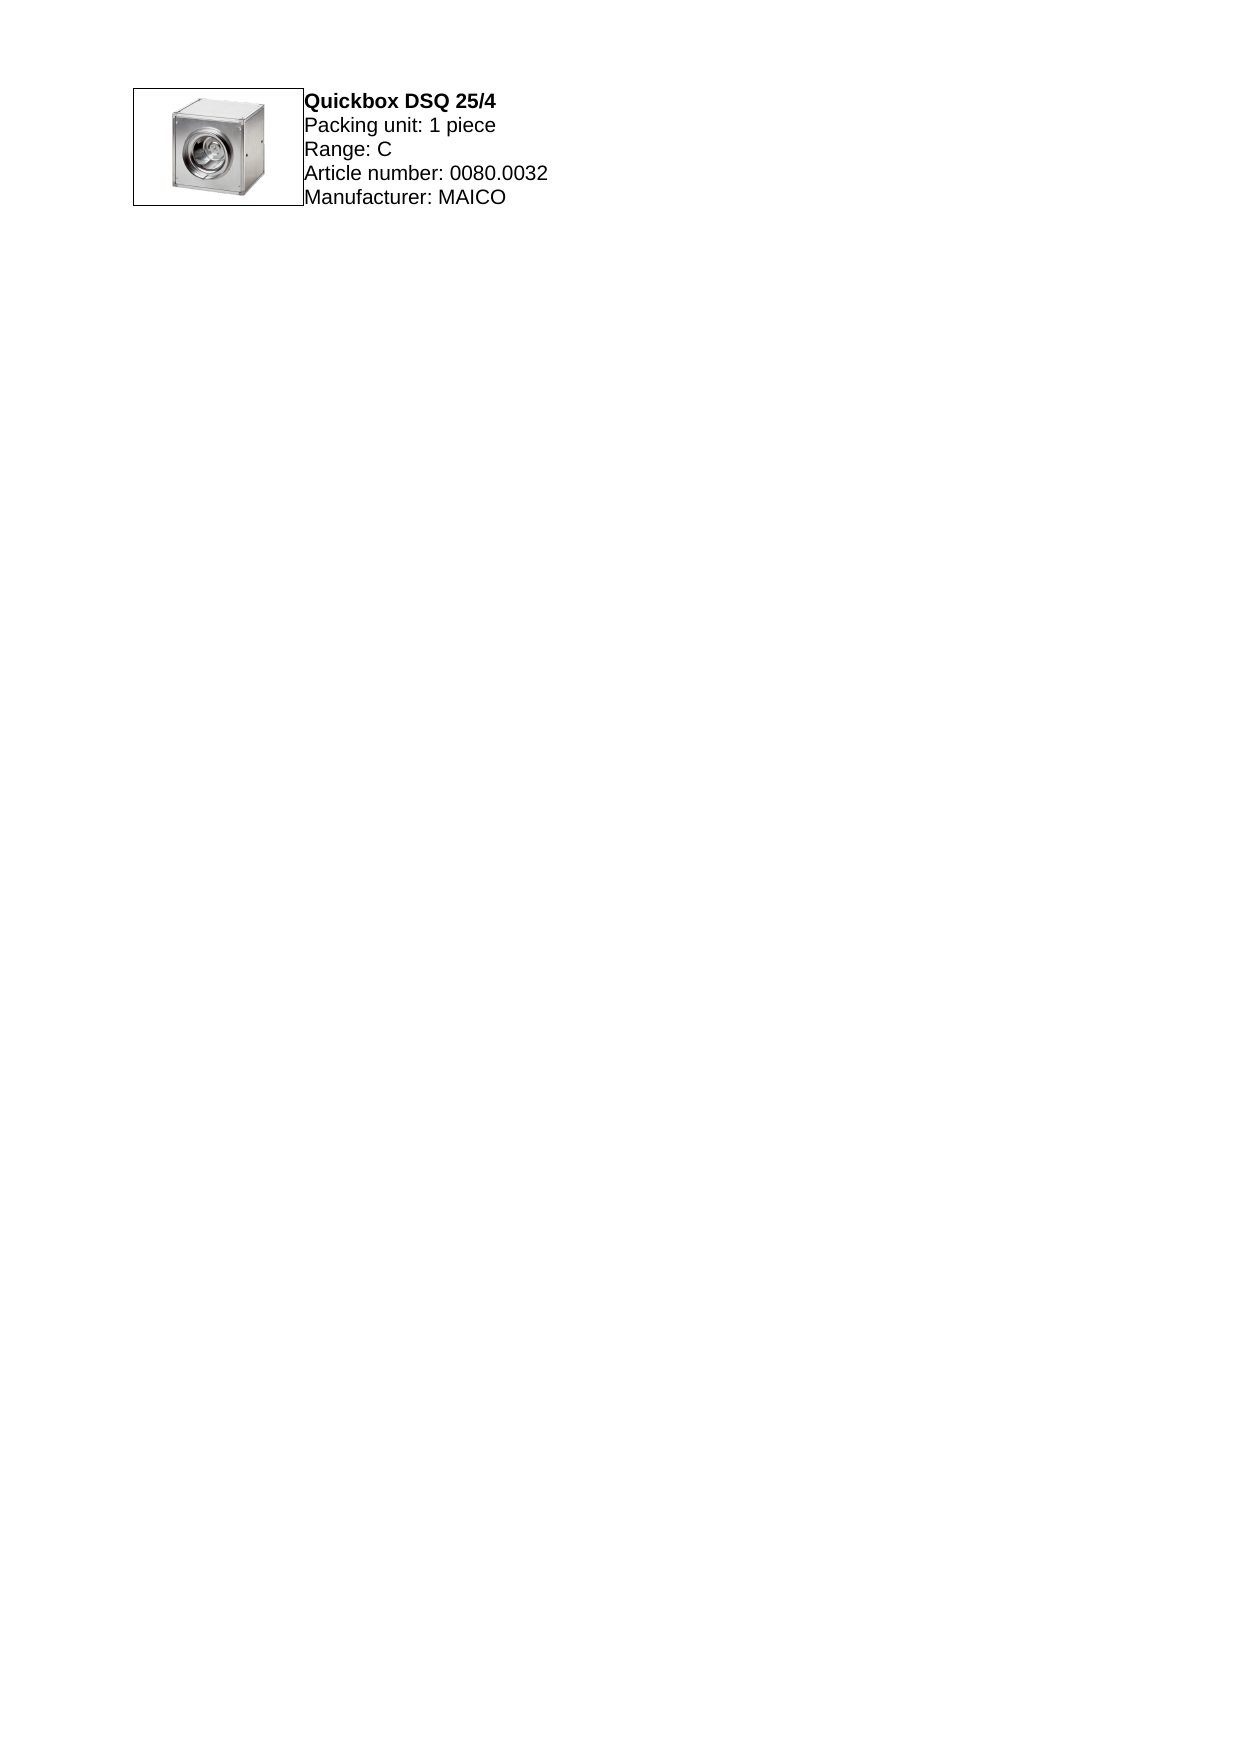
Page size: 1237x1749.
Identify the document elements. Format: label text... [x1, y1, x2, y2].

text Quickbox DSQ 25/4Packing unit: 1 pieceRange: C Article number: 0080.0032Manufacturer: MAICO [133, 89, 1148, 208]
picture [134, 89, 303, 205]
